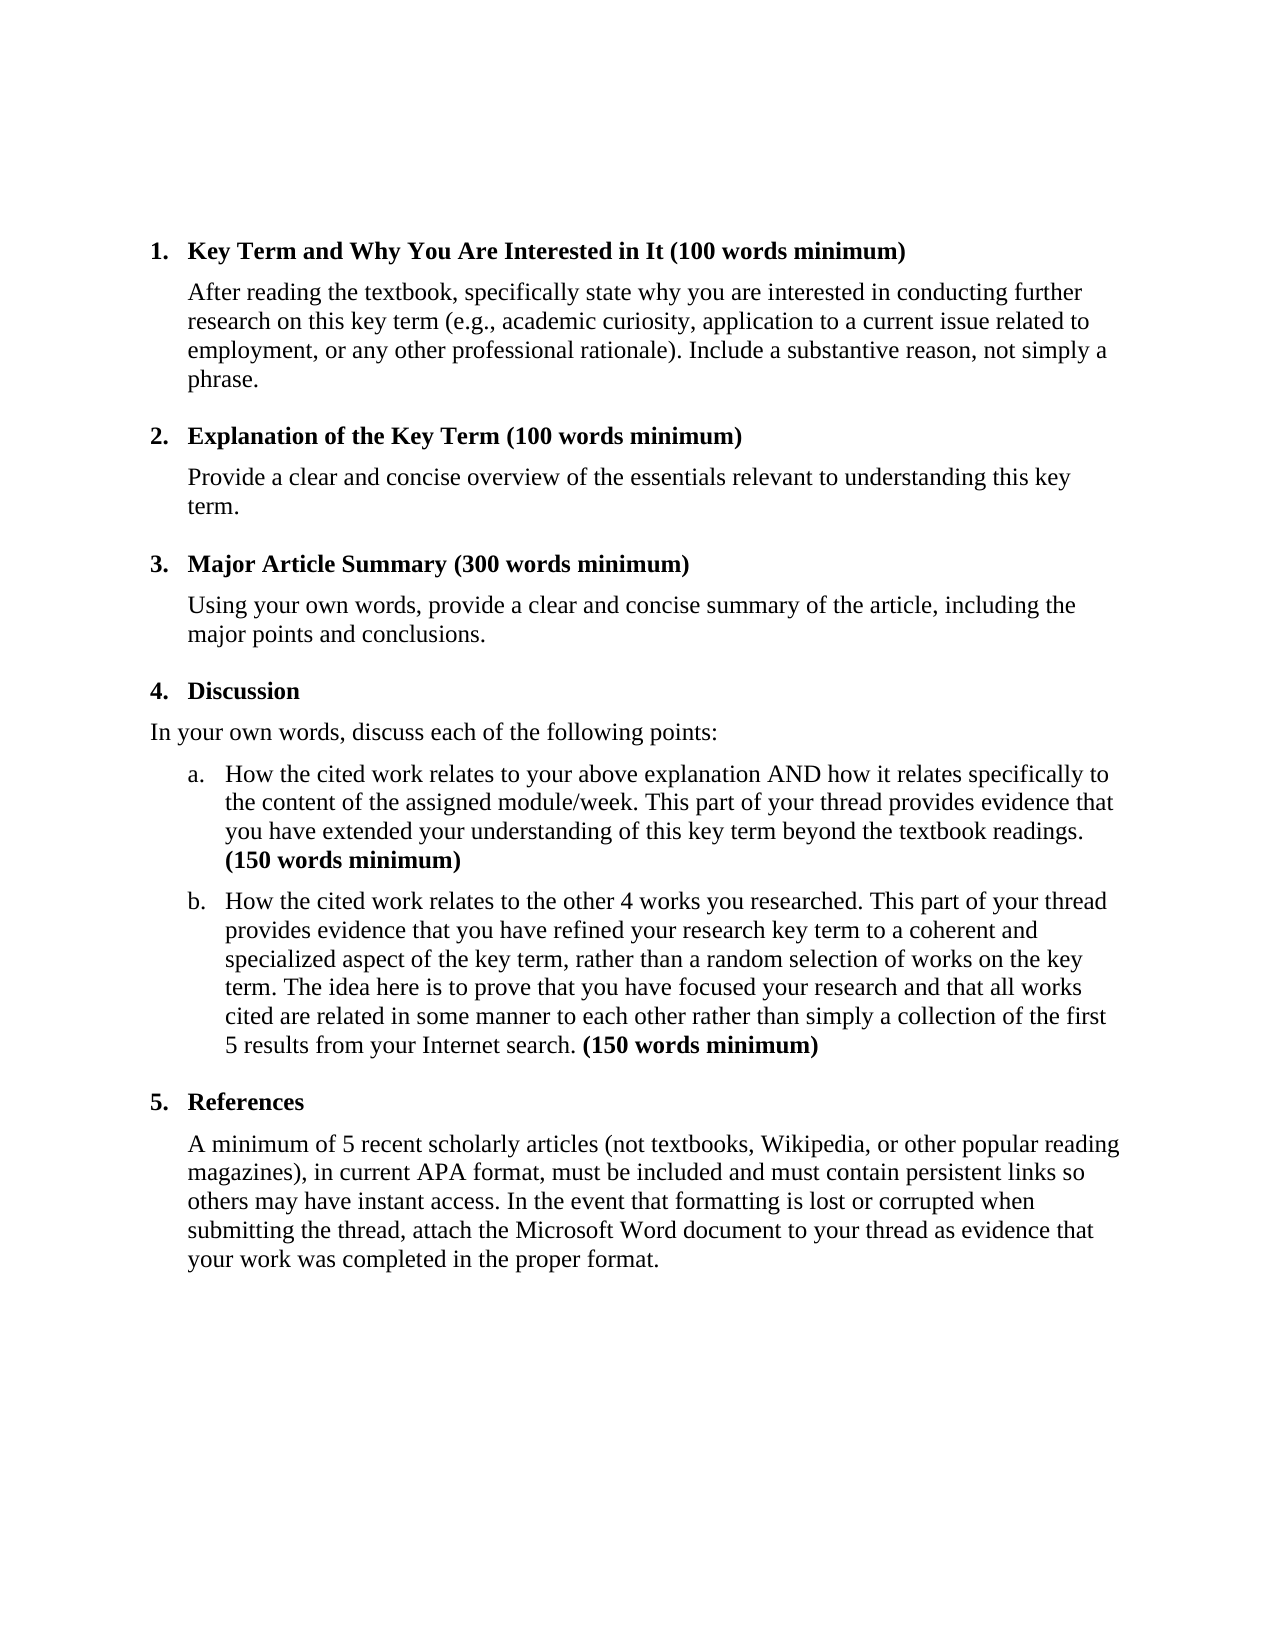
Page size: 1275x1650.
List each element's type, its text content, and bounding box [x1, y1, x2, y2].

list References [150, 1087, 1125, 1116]
list How the cited work relates to the other 4 works you researched. This part of your thread provides evidence that you have refined your research key term to a coherent and specialized aspect of the key term, rather than a random selection of works on the key term. The idea here is to prove that you have focused your research and that all works cited are related in some manner to each other rather than simply a collection of the first 5 results from your Internet search. (150 words minimum) [187, 886, 1125, 1059]
list Major Article Summary (300 words minimum) [150, 549, 1125, 577]
list How the cited work relates to your above explanation AND how it relates specifically to the content of the assigned module/week. This part of your thread provides evidence that you have extended your understanding of this key term beyond the textbook readings. (150 words minimum) [187, 759, 1125, 874]
text A minimum of 5 recent scholarly articles (not textbooks, Wikipedia, or other popular reading magazines), in current APA format, must be included and must contain persistent links so others may have instant access. In the event that formatting is lost or corrupted when submitting the thread, attach the Microsoft Word document to your thread as evidence that your work was completed in the proper format. [187, 1129, 1125, 1272]
text After reading the textbook, specifically state why you are interested in conducting further research on this key term (e.g., academic curiosity, application to a current issue related to employment, or any other professional rationale). Include a substantive reason, not simply a phrase. [187, 277, 1125, 392]
text In your own words, discuss each of the following points: [150, 717, 1125, 746]
text Provide a clear and concise overview of the essentials relevant to understanding this key term. [187, 462, 1125, 520]
text Using your own words, provide a clear and concise summary of the article, including the major points and conclusions. [187, 590, 1125, 647]
list Key Term and Why You Are Interested in It (100 words minimum) [150, 236, 1125, 265]
list Explanation of the Key Term (100 words minimum) [150, 421, 1125, 450]
list Discussion [150, 676, 1125, 705]
